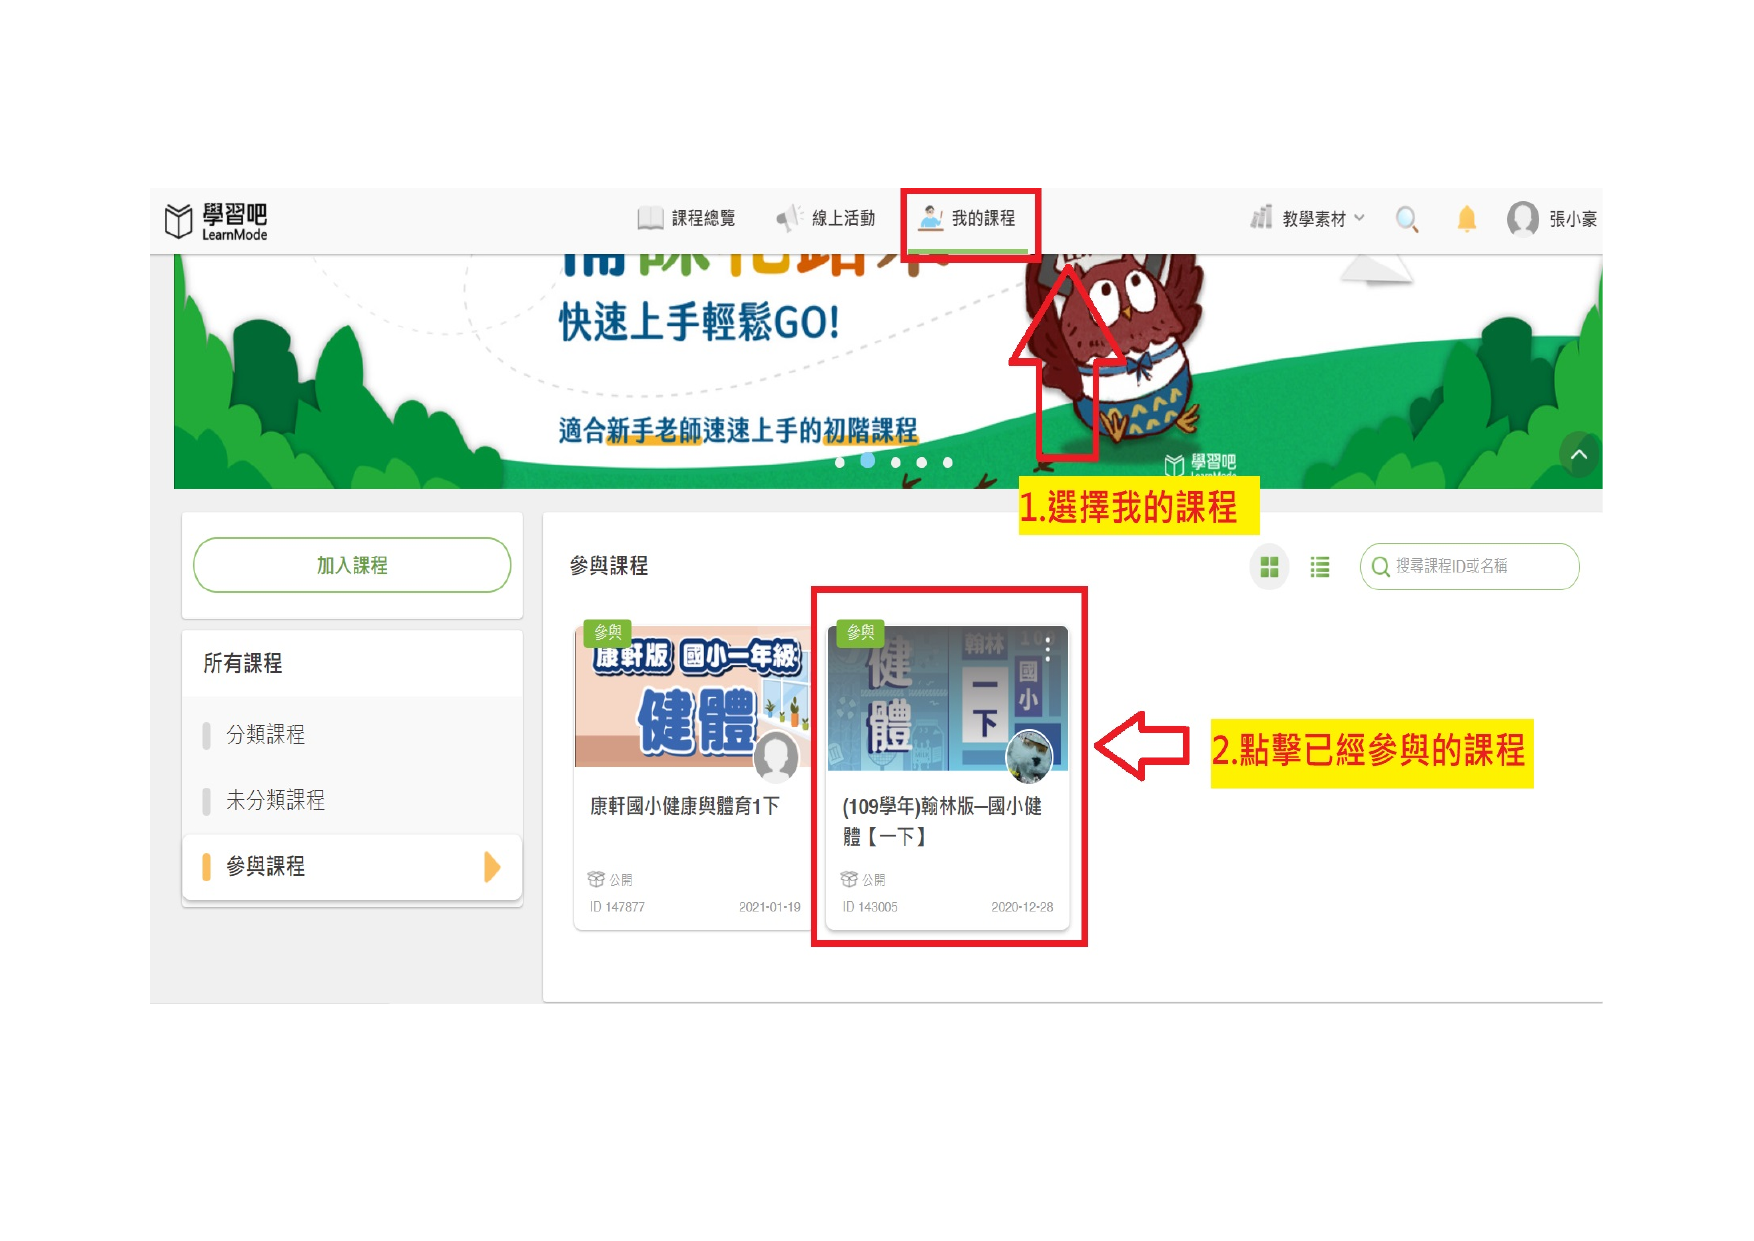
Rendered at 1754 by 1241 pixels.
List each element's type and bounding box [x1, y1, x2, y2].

picture [150, 188, 1603, 1004]
